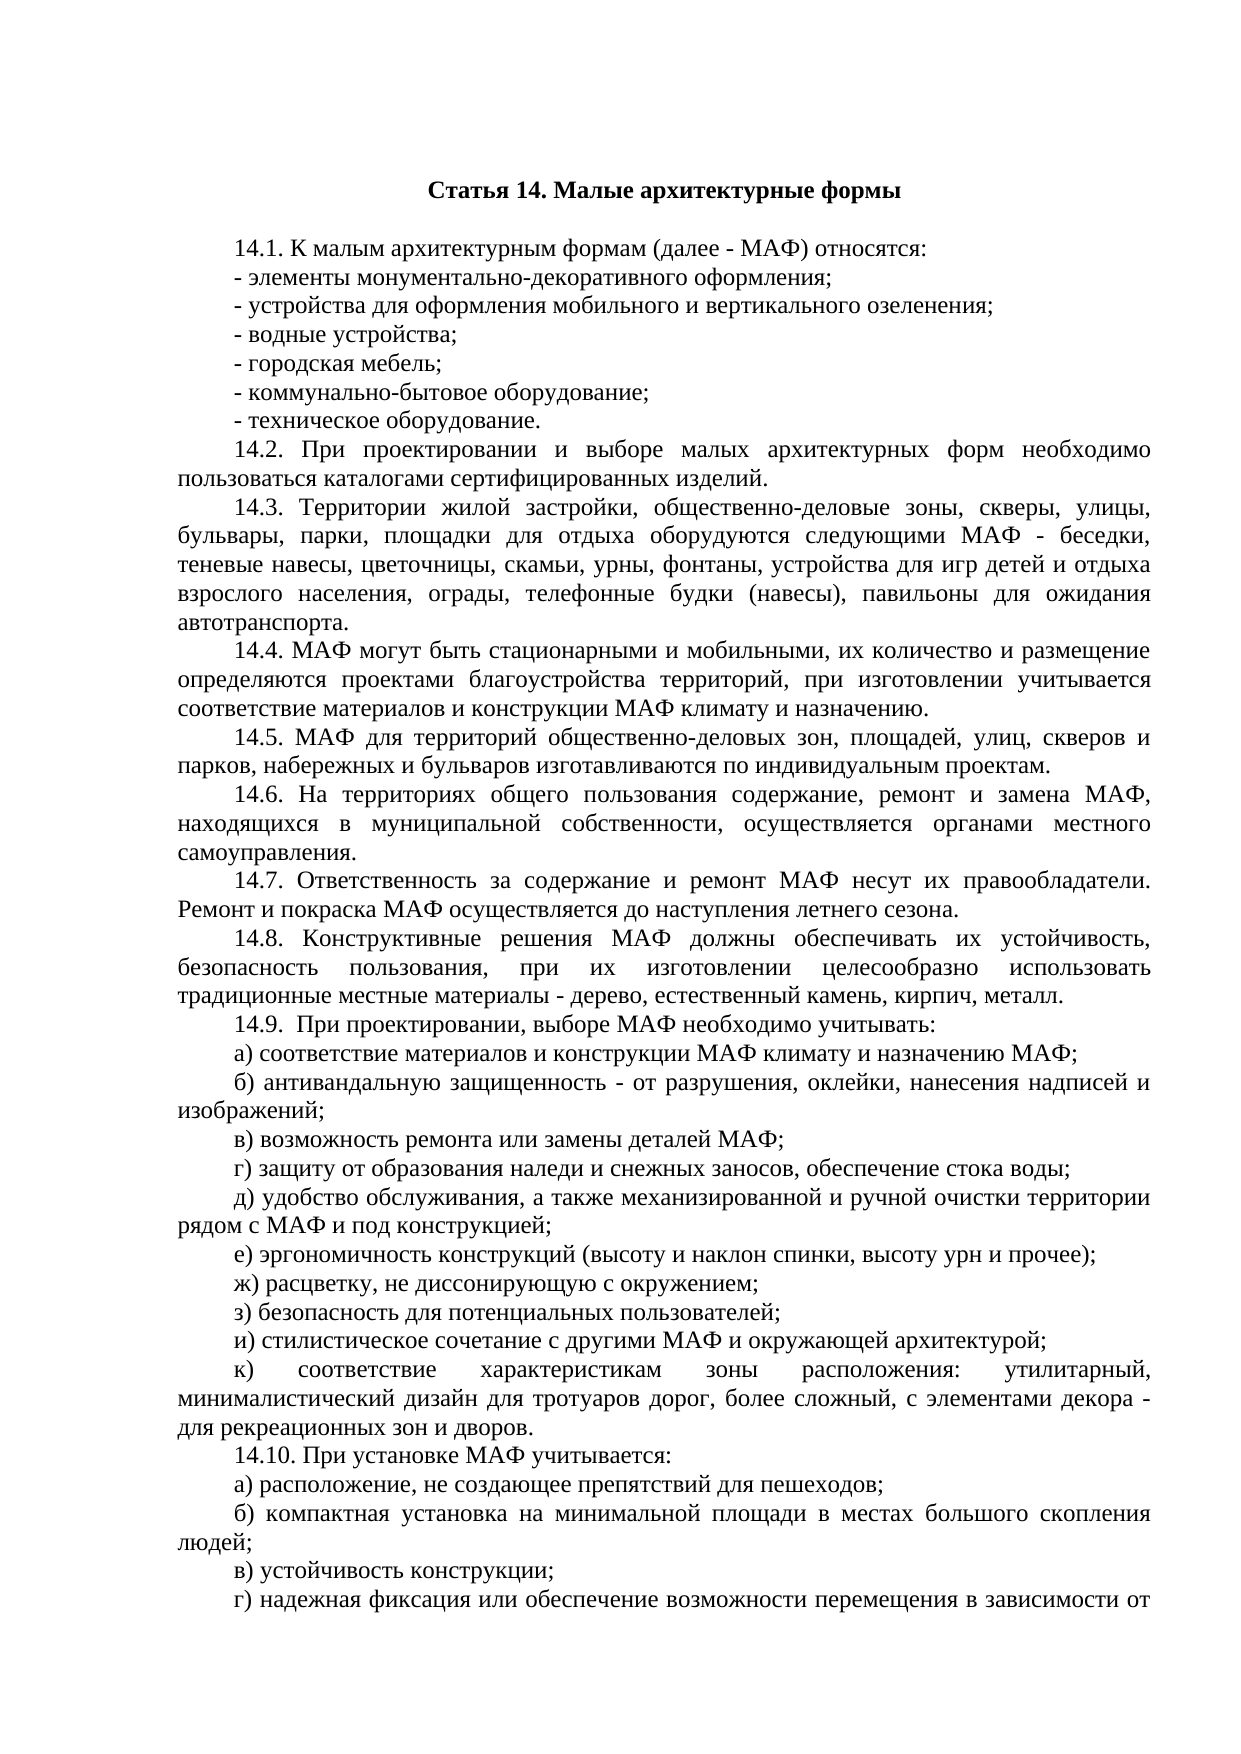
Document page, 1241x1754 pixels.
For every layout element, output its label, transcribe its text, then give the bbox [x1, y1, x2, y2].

text 14.3. Территории жилой застройки, общественно-деловые зоны, скверы, улицы, бульвары, парки, площадки для отдыха оборудуются следующими МАФ - беседки, теневые навесы, цветочницы, скамьи, урны, фонтаны, устройства для игр детей и отдыха взрослого населения, ограды, телефонные будки (навесы), павильоны для ожидания автотранспорта. [177, 492, 1152, 636]
text в) устойчивость конструкции; [177, 1556, 1152, 1584]
text - водные устройства; [177, 319, 1152, 348]
text г) защиту от образования наледи и снежных заносов, обеспечение стока воды; [177, 1153, 1152, 1182]
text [177, 1584, 1152, 1613]
text - городская мебель; [177, 348, 1152, 377]
text и) стилистическое сочетание с другими МАФ и окружающей архитектурой; [177, 1326, 1152, 1354]
text 14.1. К малым архитектурным формам (далее - МАФ) относятся: [177, 233, 1152, 262]
text в) возможность ремонта или замены деталей МАФ; [177, 1124, 1152, 1153]
text 14.5. МАФ для территорий общественно-деловых зон, площадей, улиц, скверов и парков, набережных и бульваров изготавливаются по индивидуальным проектам. [177, 722, 1152, 779]
text 14.8. Конструктивные решения МАФ должны обеспечивать их устойчивость, безопасность пользования, при их изготовлении целесообразно использовать традиционные местные материалы - дерево, естественный камень, кирпич, металл. [177, 923, 1152, 1009]
text 14.10. При установке МАФ учитывается: [177, 1441, 1152, 1469]
text з) безопасность для потенциальных пользователей; [177, 1297, 1152, 1326]
text д) удобство обслуживания, а также механизированной и ручной очистки территории рядом с МАФ и под конструкцией; [177, 1182, 1152, 1239]
text ж) расцветку, не диссонирующую с окружением; [177, 1268, 1152, 1297]
text 14.4. МАФ могут быть стационарными и мобильными, их количество и размещение определяются проектами благоустройства территорий, при изготовлении учитывается соответствие материалов и конструкции МАФ климату и назначению. [177, 636, 1152, 722]
text е) эргономичность конструкций (высоту и наклон спинки, высоту урн и прочее); [177, 1239, 1152, 1268]
text а) соответствие материалов и конструкции МАФ климату и назначению МАФ; [177, 1038, 1152, 1067]
text к) соответствие характеристикам зоны расположения: утилитарный, минималистический дизайн для тротуаров дорог, более сложный, с элементами декора - для рекреационных зон и дворов. [177, 1354, 1152, 1441]
text а) расположение, не создающее препятствий для пешеходов; [177, 1469, 1152, 1498]
text - устройства для оформления мобильного и вертикального озеленения; [177, 291, 1152, 319]
text 14.9. При проектировании, выборе МАФ необходимо учитывать: [177, 1009, 1152, 1038]
text 14.2. При проектировании и выборе малых архитектурных форм необходимо пользоваться каталогами сертифицированных изделий. [177, 434, 1152, 492]
text Статья 14. Малые архитектурные формы [177, 176, 1152, 204]
text - коммунально-бытовое оборудование; [177, 377, 1152, 406]
text - техническое оборудование. [177, 406, 1152, 434]
text - элементы монументально-декоративного оформления; [177, 262, 1152, 291]
text 14.7. Ответственность за содержание и ремонт МАФ несут их правообладатели. Ремонт и покраска МАФ осуществляется до наступления летнего сезона. [177, 866, 1152, 923]
text б) компактная установка на минимальной площади в местах большого скопления людей; [177, 1498, 1152, 1556]
text 14.6. На территориях общего пользования содержание, ремонт и замена МАФ, находящихся в муниципальной собственности, осуществляется органами местного самоуправления. [177, 779, 1152, 866]
text б) антивандальную защищенность - от разрушения, оклейки, нанесения надписей и изображений; [177, 1067, 1152, 1124]
